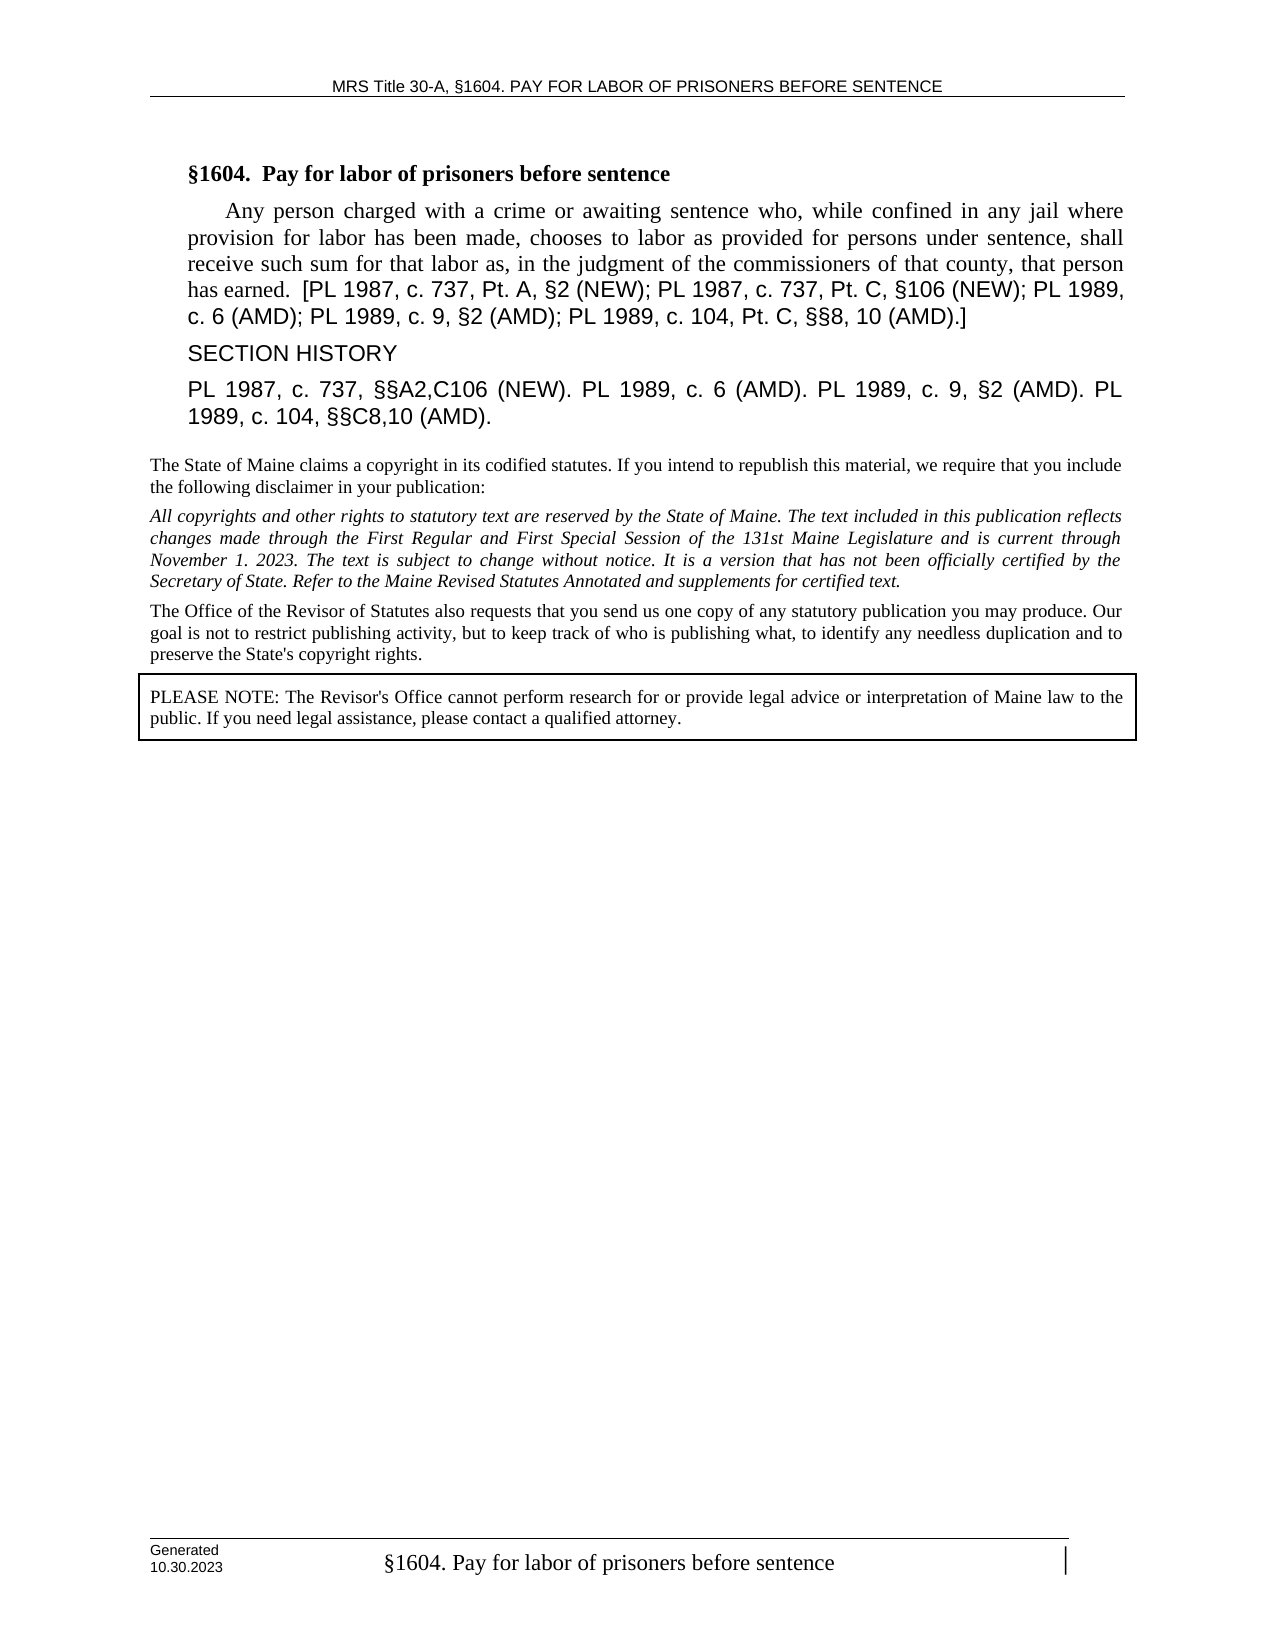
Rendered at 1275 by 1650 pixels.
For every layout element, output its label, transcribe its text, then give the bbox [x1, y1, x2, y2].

text The Office of the Revisor of Statutes also requests that you send us one copy of any statutory publication you may produce. Our goal is not to restrict publishing activity, but to keep track of who is publishing what, to identify any needless duplication and to preserve the State's copyright rights. [150, 600, 1125, 665]
text SECTION HISTORY [187, 339, 1125, 366]
text The State of Maine claims a copyright in its codified statutes. If you intend to republish this material, we require that you include the following disclaimer in your publication: [150, 454, 1125, 497]
text PL 1987, c. 737, §§A2,C106 (NEW). PL 1989, c. 6 (AMD). PL 1989, c. 9, §2 (AMD). PL 1989, c. 104, §§C8,10 (AMD). [187, 376, 1125, 429]
text Any person charged with a crime or awaiting sentence who, while confined in any jail where provision for labor has been made, chooses to labor as provided for persons under sentence, shall receive such sum for that labor as, in the judgment of the commissioners of that county, that person has earned. [PL 1987, c. 737, Pt. A, §2 (NEW); PL 1987, c. 737, Pt. C, §106 (NEW); PL 1989, c. 6 (AMD); PL 1989, c. 9, §2 (AMD); PL 1989, c. 104, Pt. C, §§8, 10 (AMD).] [187, 197, 1125, 329]
text PLEASE NOTE: The Revisor's Office cannot perform research for or provide legal advice or interpretation of Maine law to the public. If you need legal assistance, please contact a qualified attorney. [140, 675, 1135, 739]
text §1604. Pay for labor of prisoners before sentence [187, 160, 1125, 187]
text All copyrights and other rights to statutory text are reserved by the State of Maine. The text included in this publication reflects changes made through the First Regular and First Special Session of the 131st Maine Legislature and is current through November 1. 2023 . The text is subject to change without notice. It is a version that has not been officially certified by the Secretary of State. Refer to the Maine Revised Statutes Annotated and supplements for certified text. [150, 505, 1125, 592]
